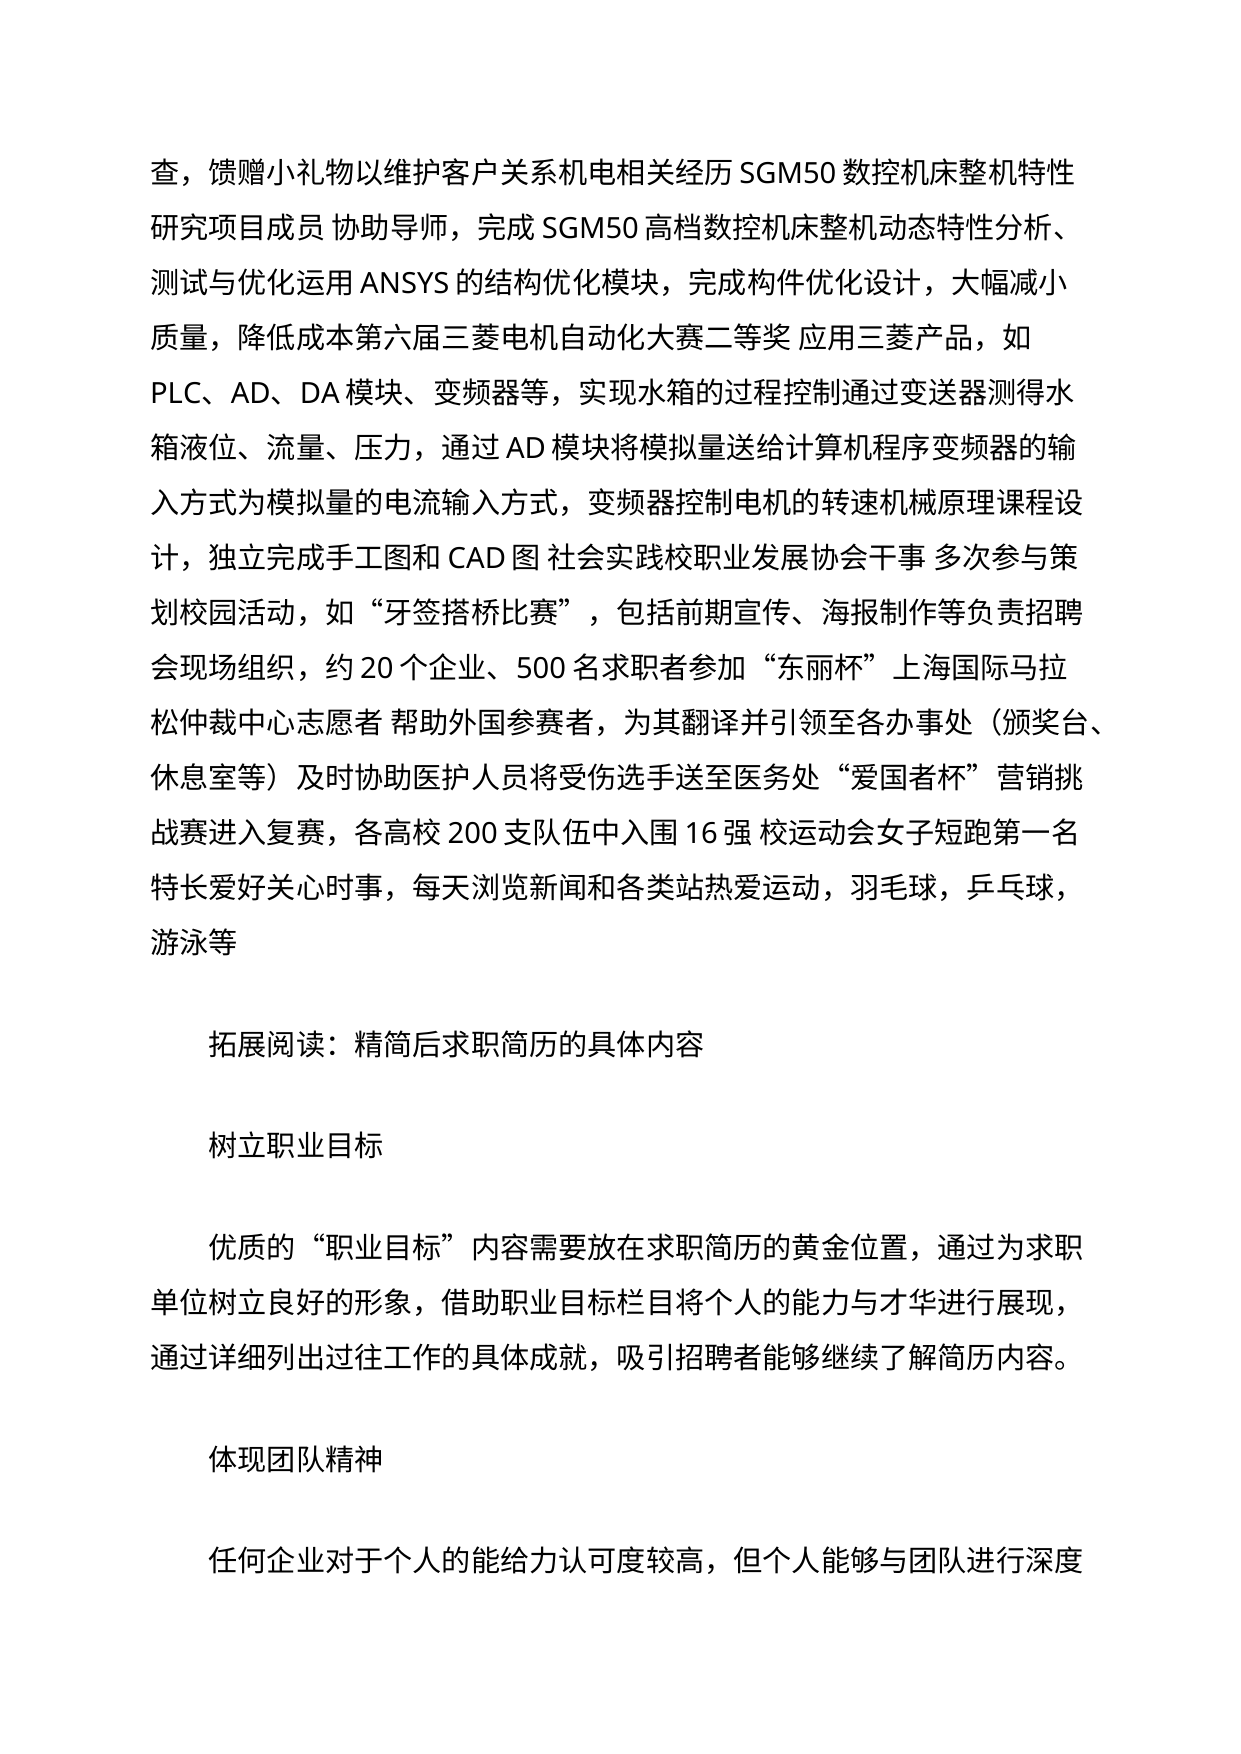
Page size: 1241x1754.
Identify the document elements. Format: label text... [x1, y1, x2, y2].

text 体现团队精神 [150, 1436, 1090, 1478]
text 树立职业目标 [150, 1123, 1090, 1165]
text 优质的“职业目标”内容需要放在求职简历的黄金位置，通过为求职单位树立良好的形象，借助职业目标栏目将个人的能力与才华进行展现，通过详细列出过往工作的具体成就，吸引招聘者能够继续了解简历内容。 [150, 1225, 1090, 1377]
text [150, 150, 1090, 962]
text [150, 1538, 1090, 1580]
text 拓展阅读：精简后求职简历的具体内容 [150, 1021, 1090, 1063]
